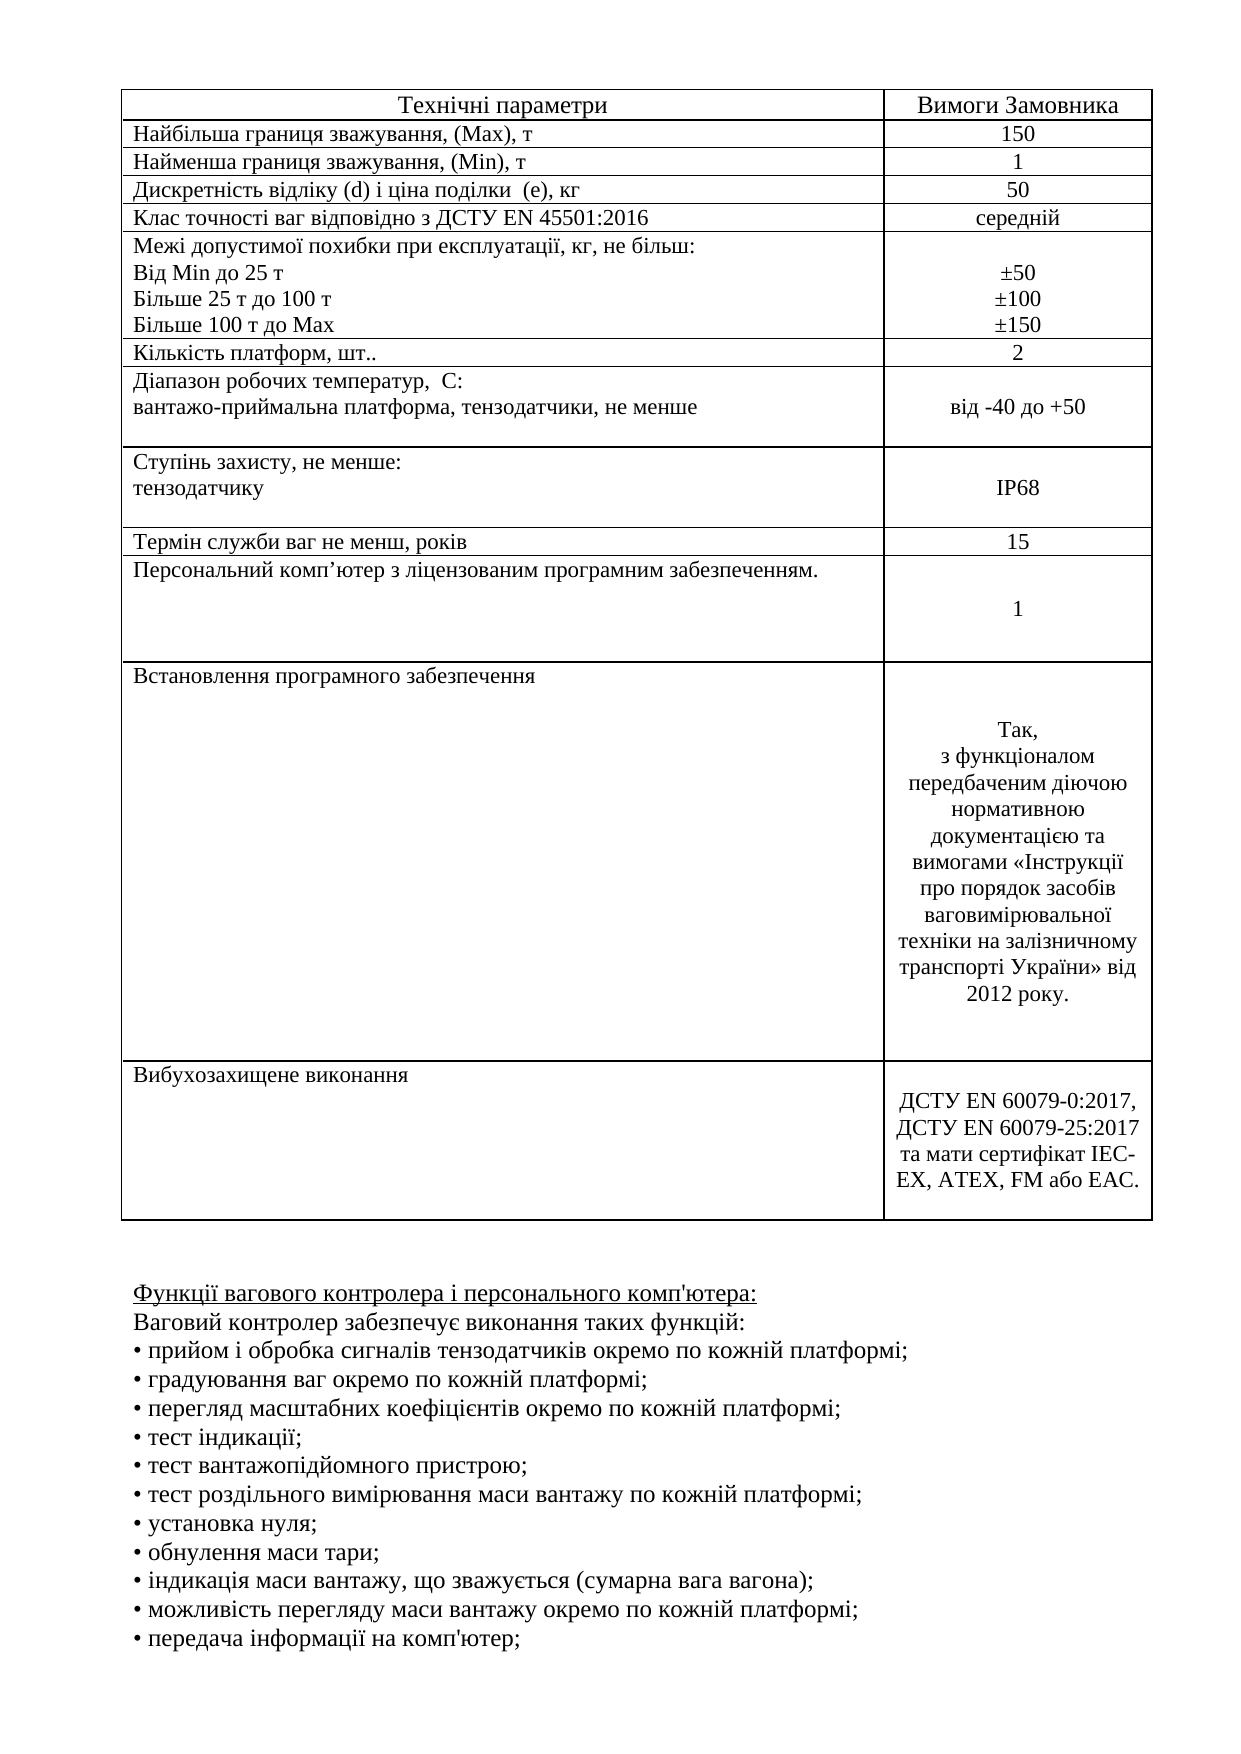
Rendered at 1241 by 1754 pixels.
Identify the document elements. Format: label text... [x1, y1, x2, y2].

text • градуювання ваг окремо по кожній платформі; [133, 1364, 1152, 1393]
table_cell Ступінь захисту, не менше: тензодатчику [122, 447, 883, 527]
table_header Технічні параметри [122, 90, 883, 119]
text • індикація маси вантажу, що зважується (сумарна вага вагона); [133, 1565, 1152, 1594]
text • тест вантажопідйомного пристрою; [133, 1450, 1152, 1479]
table_cell Найбільша границя зважування, (Мах), т [122, 120, 883, 147]
table_cell Клас точності ваг відповідно з ДСТУ EN 45501:2016 [122, 204, 883, 231]
table_cell ДСТУ EN 60079-0:2017, ДСТУ EN 60079-25:2017 та мати сертифікат IEC-EX, ATEX, FM або ЕАС. [885, 1062, 1151, 1219]
table_cell Персональний комп’ютер з ліцензованим програмним забезпеченням. [122, 556, 883, 661]
text Ваговий контролер забезпечує виконання таких функцій: [133, 1307, 1152, 1335]
text Функції вагового контролера і персонального комп'ютера: [133, 1278, 1152, 1307]
table_cell Так, з функціоналом передбаченим діючою нормативною документацією та вимогами «Інструкції про порядок засобів ваговимірювальної техніки на залізничному транспорті України» від 2012 року. [885, 663, 1151, 1060]
table_cell Межі допустимої похибки при експлуатації, кг, не більш: Від Min до 25 т Більше 25 т до 100 т Більше 100 т до Мах [122, 232, 883, 338]
text • перегляд масштабних коефіцієнтів окремо по кожній платформі; [133, 1393, 1152, 1422]
table_cell Дискретність відліку (d) і ціна поділки (е), кг [122, 176, 883, 203]
table_cell Встановлення програмного забезпечення [122, 662, 883, 1060]
text • передача інформації на комп'ютер; [133, 1623, 1152, 1652]
table_cell 2 [885, 339, 1151, 366]
text • можливість перегляду маси вантажу окремо по кожній платформі; [133, 1594, 1152, 1623]
table_cell середній [885, 204, 1151, 231]
table_cell Діапазон робочих температур, С: вантажо-приймальна платформа, тензодатчики, не менше [122, 367, 883, 446]
text • тест роздільного вимірювання маси вантажу по кожній платформі; [133, 1479, 1152, 1508]
table_cell Вибухозахищене виконання [122, 1061, 883, 1219]
table_cell ІР68 [885, 448, 1151, 527]
text • установка нуля; [133, 1508, 1152, 1537]
text • тест індикації; [133, 1422, 1152, 1450]
table_cell 1 [885, 556, 1151, 661]
table_cell 50 [885, 176, 1151, 203]
table_cell Кількість платформ, шт.. [122, 339, 883, 366]
table_cell Найменша границя зважування, (Min), т [122, 148, 883, 175]
table_cell 150 [885, 121, 1151, 147]
table_cell 15 [885, 528, 1151, 555]
table_cell ±50 ±100 ±150 [885, 232, 1151, 338]
text • прийом і обробка сигналів тензодатчиків окремо по кожній платформі; [133, 1335, 1152, 1364]
table_cell Термін служби ваг не менш, років [122, 528, 883, 555]
table_header Вимоги Замовника [885, 90, 1151, 119]
text • обнулення маси тари; [133, 1537, 1152, 1565]
table_cell від -40 до +50 [885, 367, 1151, 446]
table_cell 1 [885, 148, 1151, 175]
